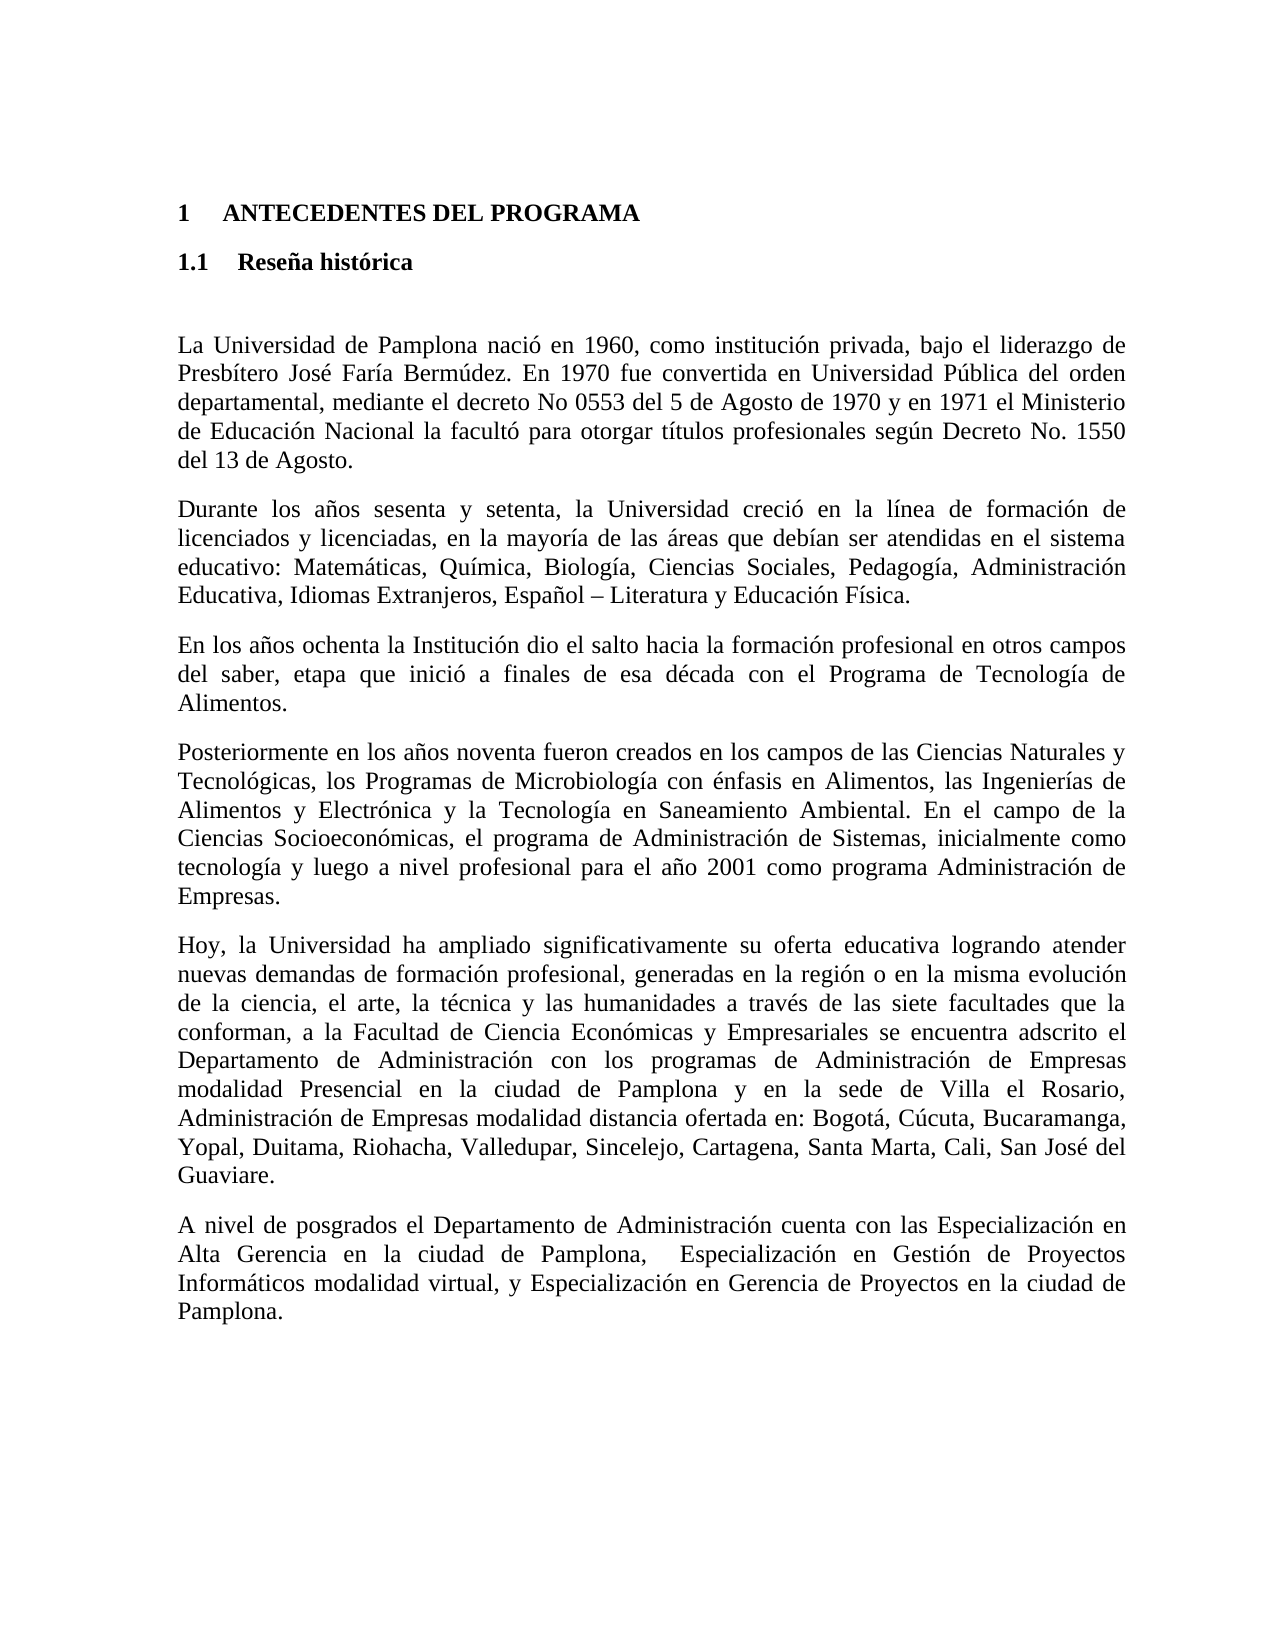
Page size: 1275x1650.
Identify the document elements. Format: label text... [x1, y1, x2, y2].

text Hoy, la Universidad ha ampliado significativamente su oferta educativa logrando atender nuevas demandas de formación profesional, generadas en la región o en la misma evolución de la ciencia, el arte, la técnica y las humanidades a través de las siete facultades que la conforman, a la Facultad de Ciencia Económicas y Empresariales se encuentra adscrito el Departamento de Administración con los programas de Administración de Empresas modalidad Presencial en la ciudad de Pamplona y en la sede de Villa el Rosario, Administración de Empresas modalidad distancia ofertada en: Bogotá, Cúcuta, Bucaramanga, Yopal, Duitama, Riohacha, Valledupar, Sincelejo, Cartagena, Santa Marta, Cali, San José del Guaviare. [177, 931, 1127, 1189]
text En los años ochenta la Institución dio el salto hacia la formación profesional en otros campos del saber, etapa que inició a finales de esa década con el Programa de Tecnología de Alimentos. [177, 630, 1127, 716]
text Posteriormente en los años noventa fueron creados en los campos de las Ciencias Naturales y Tecnológicas, los Programas de Microbiología con énfasis en Alimentos, las Ingenierías de Alimentos y Electrónica y la Tecnología en Saneamiento Ambiental. En el campo de la Ciencias Socioeconómicas, el programa de Administración de Sistemas, inicialmente como tecnología y luego a nivel profesional para el año 2001 como programa Administración de Empresas. [177, 737, 1127, 910]
text La Universidad de Pamplona nació en 1960, como institución privada, bajo el liderazgo de Presbítero José Faría Bermúdez. En 1970 fue convertida en Universidad Pública del orden departamental, mediante el decreto No 0553 del 5 de Agosto de 1970 y en 1971 el Ministerio de Educación Nacional la facultó para otorgar títulos profesionales según Decreto No. 1550 del 13 de Agosto. [177, 330, 1127, 473]
text Durante los años sesenta y setenta, la Universidad creció en la línea de formación de licenciados y licenciadas, en la mayoría de las áreas que debían ser atendidas en el sistema educativo: Matemáticas, Química, Biología, Ciencias Sociales, Pedagogía, Administración Educativa, Idiomas Extranjeros, Español – Literatura y Educación Física. [177, 494, 1127, 609]
subtitle ANTECEDENTES DEL PROGRAMA [177, 198, 1127, 226]
text A nivel de posgrados el Departamento de Administración cuenta con las Especialización en Alta Gerencia en la ciudad de Pamplona, Especialización en Gestión de Proyectos Informáticos modalidad virtual, y Especialización en Gerencia de Proyectos en la ciudad de Pamplona. [177, 1210, 1127, 1325]
subtitle Reseña histórica [177, 247, 1127, 276]
